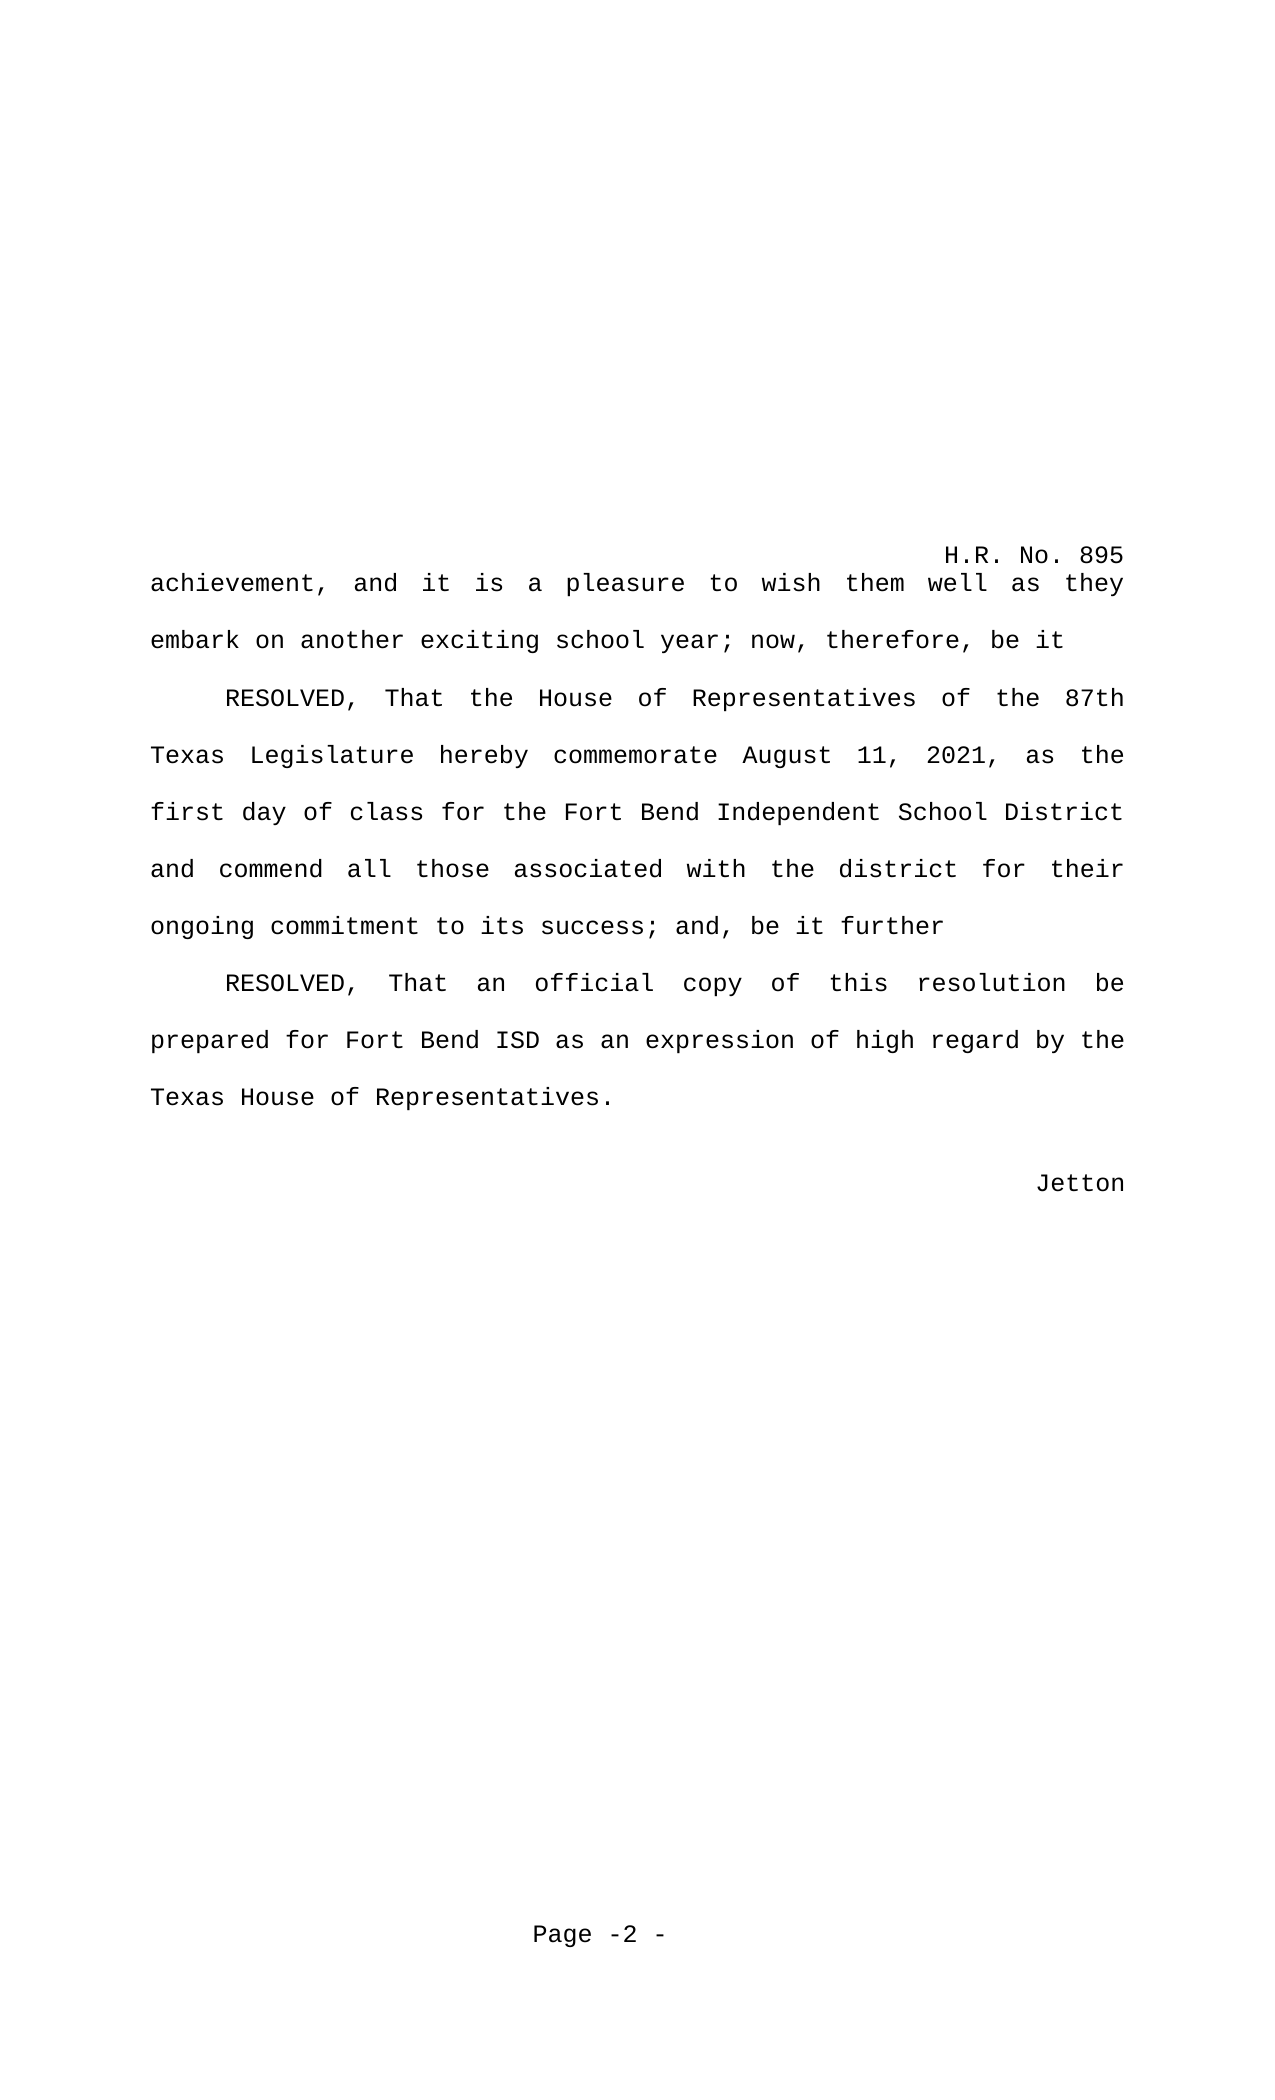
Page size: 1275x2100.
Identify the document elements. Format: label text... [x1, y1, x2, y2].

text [150, 571, 1125, 656]
text Jetton [150, 1170, 1125, 1199]
text RESOLVED, That the House of Representatives of the 87th Texas Legislature hereby commemorate August 11, 2021, as the first day of class for the Fort Bend Independent School District and commend all those associated with the district for their ongoing commitment to its success; and, be it further [150, 685, 1125, 942]
text RESOLVED, That an official copy of this resolution be prepared for Fort Bend ISD as an expression of high regard by the Texas House of Representatives. [150, 970, 1125, 1113]
